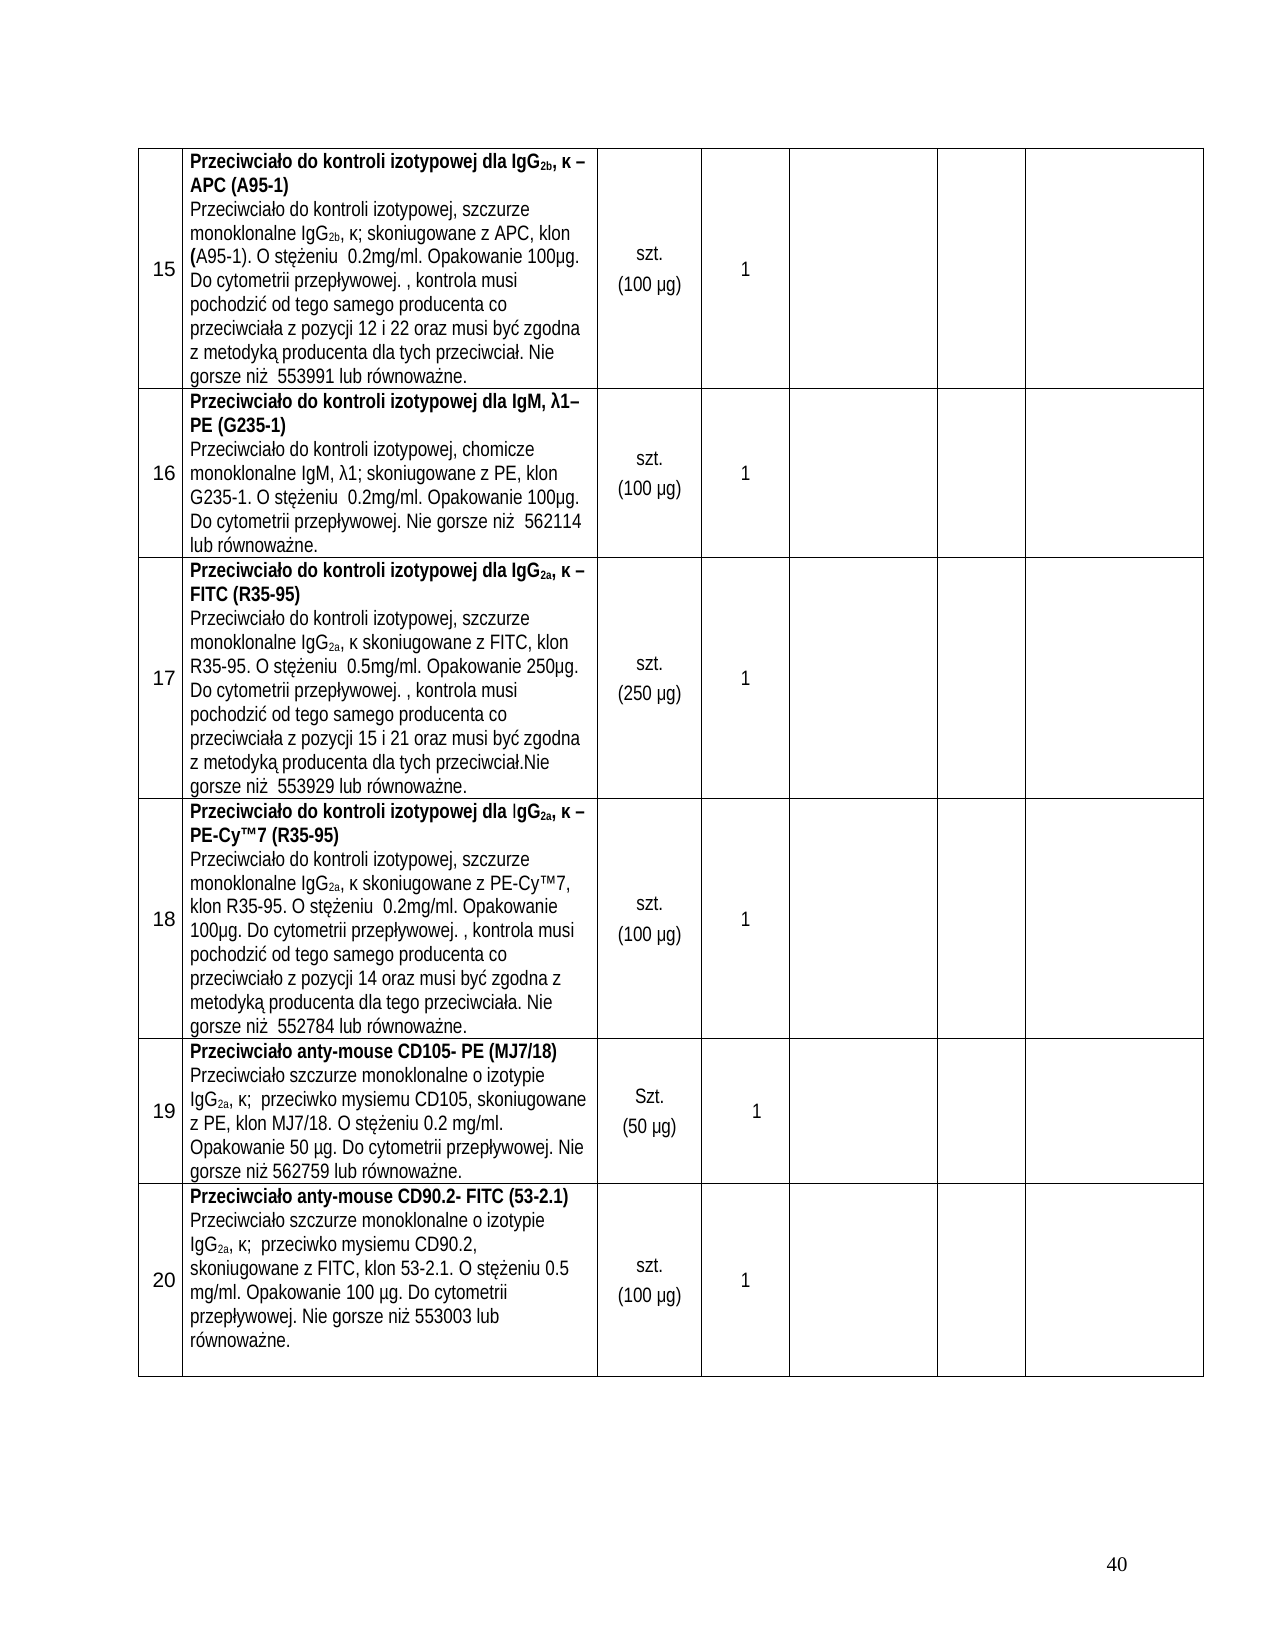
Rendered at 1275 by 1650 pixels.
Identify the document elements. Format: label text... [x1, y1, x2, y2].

table_cell [938, 1184, 1025, 1376]
table_cell Przeciwciało anty-mouse CD105- PE (MJ7/18) Przeciwciało szczurze monoklonalne o izotypie IgG2a, κ; przeciwko mysiemu CD105, skoniugowane z PE, klon MJ7/18. O stężeniu 0.2 mg/ml. Opakowanie 50 µg. Do cytometrii przepływowej. Nie gorsze niż 562759 lub równoważne. [183, 1039, 597, 1183]
table_cell szt. (250 μg) [598, 558, 701, 798]
table_cell [1026, 389, 1203, 557]
table_cell Przeciwciało anty-mouse CD90.2- FITC (53-2.1) Przeciwciało szczurze monoklonalne o izotypie IgG2a, κ; przeciwko mysiemu CD90.2, skoniugowane z FITC, klon 53-2.1. O stężeniu 0.5 mg/ml. Opakowanie 100 µg. Do cytometrii przepływowej. Nie gorsze niż 553003 lub równoważne. [183, 1184, 597, 1376]
table_cell 1 [702, 1039, 789, 1183]
table_cell szt. (100 μg) [598, 1184, 701, 1376]
table_cell Szt. (50 μg) [598, 1039, 701, 1183]
table_cell [1026, 149, 1203, 388]
table_cell Przeciwciało do kontroli izotypowej dla IgG2a, κ – PE-Cy™7 (R35-95) Przeciwciało do kontroli izotypowej, szczurze monoklonalne IgG2a, κ skoniugowane z PE-Cy™7, klon R35-95. O stężeniu 0.2mg/ml. Opakowanie 100μg. Do cytometrii przepływowej. , kontrola musi pochodzić od tego samego producenta co przeciwciało z pozycji 14 oraz musi być zgodna z metodyką producenta dla tego przeciwciała. Nie gorsze niż 552784 lub równoważne. [183, 799, 597, 1038]
table_cell 1 [702, 149, 789, 388]
table_cell Przeciwciało do kontroli izotypowej dla IgM, λ1– PE (G235-1) Przeciwciało do kontroli izotypowej, chomicze monoklonalne IgM, λ1; skoniugowane z PE, klon G235-1. O stężeniu 0.2mg/ml. Opakowanie 100μg. Do cytometrii przepływowej. Nie gorsze niż 562114 lub równoważne. [183, 389, 597, 557]
table_cell 19 [139, 1039, 182, 1183]
table_cell szt. (100 μg) [598, 389, 701, 557]
table_cell [790, 1184, 937, 1376]
table_cell [790, 149, 937, 388]
table_cell [1026, 1184, 1203, 1376]
table_cell Przeciwciało do kontroli izotypowej dla IgG2a, κ – FITC (R35-95) Przeciwciało do kontroli izotypowej, szczurze monoklonalne IgG2a, κ skoniugowane z FITC, klon R35-95. O stężeniu 0.5mg/ml. Opakowanie 250μg. Do cytometrii przepływowej. , kontrola musi pochodzić od tego samego producenta co przeciwciała z pozycji 15 i 21 oraz musi być zgodna z metodyką producenta dla tych przeciwciał.Nie gorsze niż 553929 lub równoważne. [183, 558, 597, 798]
table_cell [1026, 558, 1203, 798]
table_cell 1 [702, 1184, 789, 1376]
table_cell Przeciwciało do kontroli izotypowej dla IgG2b, κ – APC (A95-1) Przeciwciało do kontroli izotypowej, szczurze monoklonalne IgG2b, κ; skoniugowane z APC, klon (A95-1). O stężeniu 0.2mg/ml. Opakowanie 100μg. Do cytometrii przepływowej. , kontrola musi pochodzić od tego samego producenta co przeciwciała z pozycji 12 i 22 oraz musi być zgodna z metodyką producenta dla tych przeciwciał. Nie gorsze niż 553991 lub równoważne. [183, 149, 597, 388]
table_cell [1026, 1039, 1203, 1183]
table_cell 20 [139, 1184, 182, 1376]
table_cell 1 [702, 799, 789, 1038]
table_cell 16 [139, 389, 182, 557]
table_cell szt. (100 μg) [598, 799, 701, 1038]
table_cell [790, 558, 937, 798]
table_cell [938, 799, 1025, 1038]
table_cell [790, 389, 937, 557]
table_cell 1 [702, 558, 789, 798]
table_cell 18 [139, 799, 182, 1038]
table_cell [790, 799, 937, 1038]
table_cell [1026, 799, 1203, 1038]
table_cell [790, 1039, 937, 1183]
table_cell [938, 1039, 1025, 1183]
table_cell 15 [139, 149, 182, 388]
table_cell [938, 149, 1025, 388]
table_cell [938, 558, 1025, 798]
table_cell [938, 389, 1025, 557]
table_cell 17 [139, 558, 182, 798]
table_cell 1 [702, 389, 789, 557]
table_cell szt. (100 μg) [598, 149, 701, 388]
